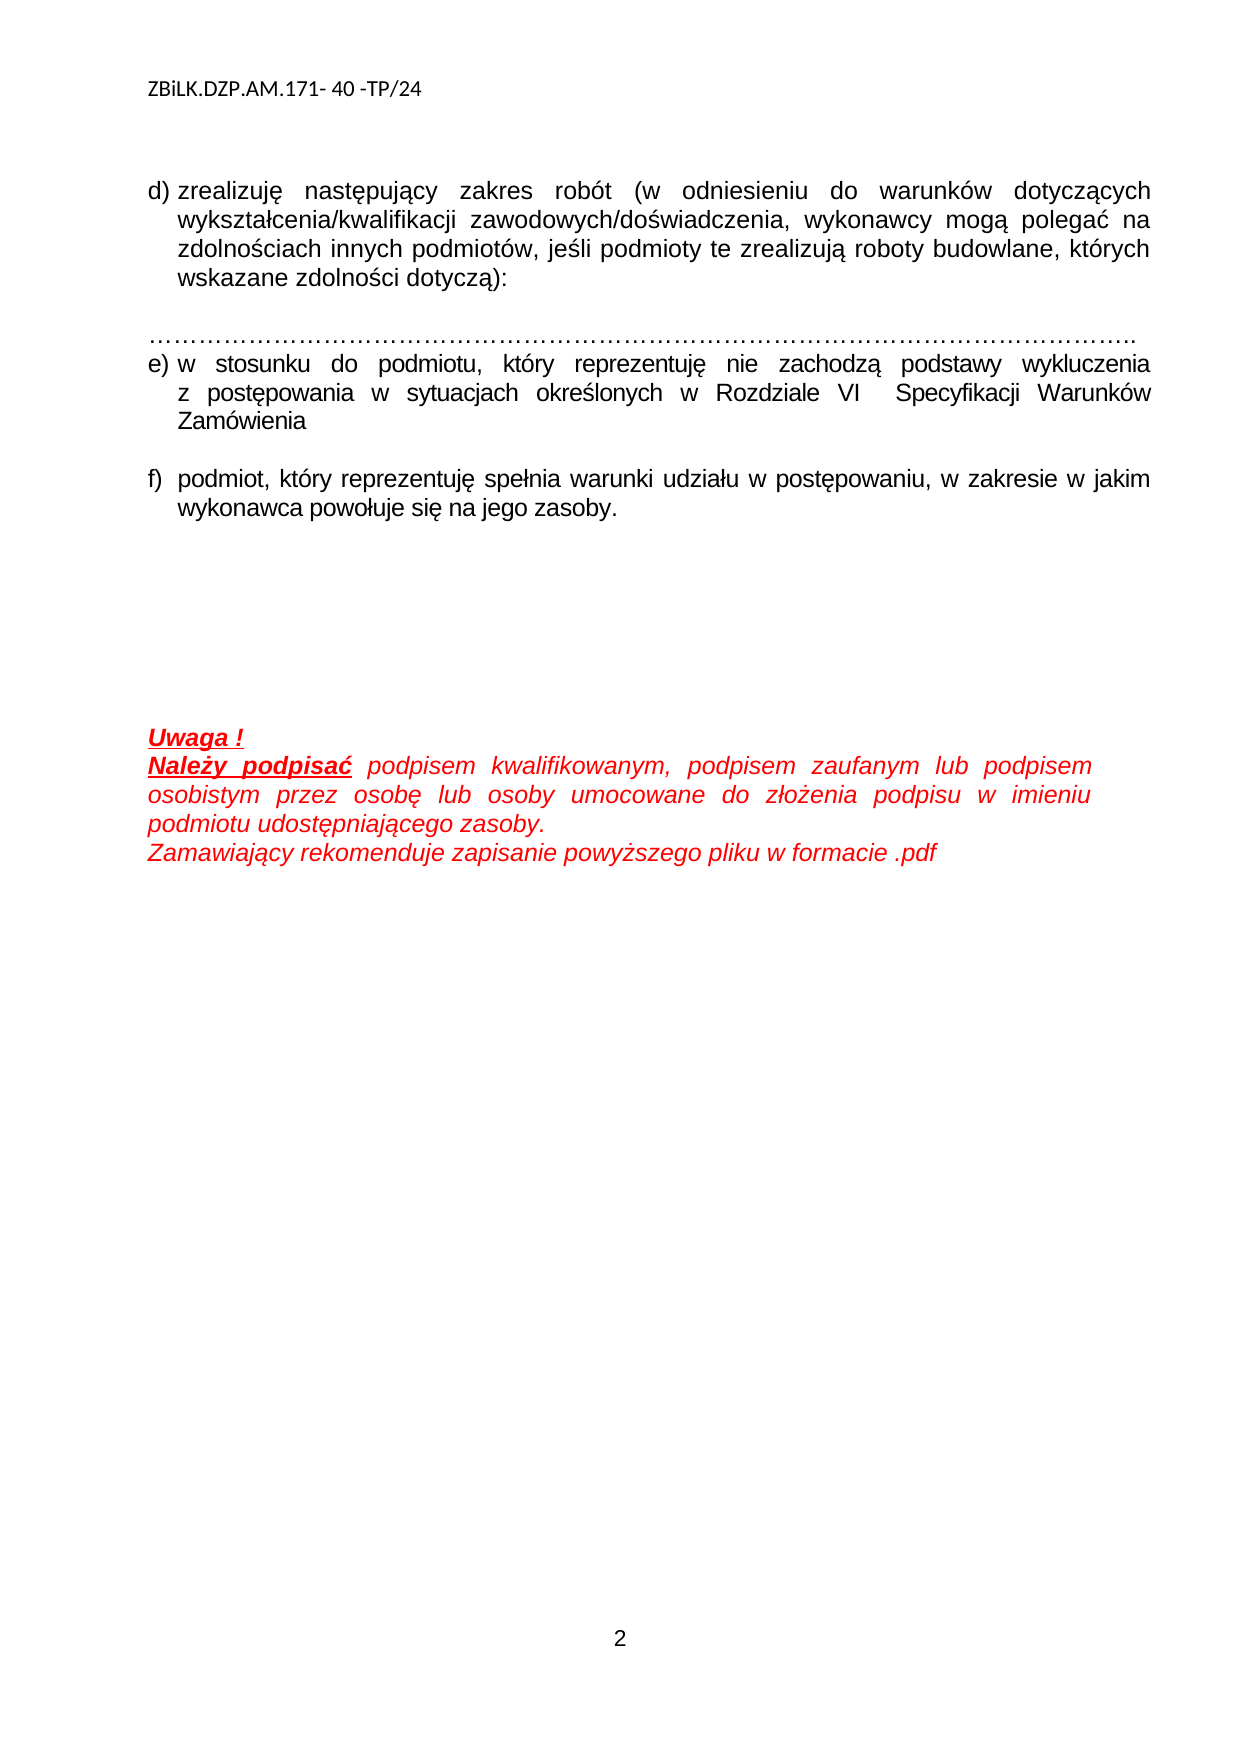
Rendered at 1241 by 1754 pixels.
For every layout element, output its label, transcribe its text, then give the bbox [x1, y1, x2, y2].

text Uwaga ! [148, 723, 1093, 751]
text ……………………………………………………………………………………………………….. [148, 320, 1152, 349]
text Zamawiający rekomenduje zapisanie powyższego pliku w formacie .pdf [148, 838, 1152, 866]
list w stosunku do podmiotu, który reprezentuję nie zachodzą podstawy wykluczenia z postępowania w sytuacjach określonych w Rozdziale VI Specyfikacji Warunków Zamówienia [148, 349, 1152, 435]
text Należy podpisać podpisem kwalifikowanym, podpisem zaufanym lub podpisem osobistym przez osobę lub osoby umocowane do złożenia podpisu w imieniu podmiotu udostępniającego zasoby. [148, 751, 1093, 838]
list zrealizuję następujący zakres robót (w odniesieniu do warunków dotyczących wykształcenia/kwalifikacji zawodowych/doświadczenia, wykonawcy mogą polegać na zdolnościach innych podmiotów, jeśli podmioty te zrealizują roboty budowlane, których wskazane zdolności dotyczą): [148, 176, 1152, 291]
list podmiot, który reprezentuję spełnia warunki udziału w postępowaniu, w zakresie w jakim wykonawca powołuje się na jego zasoby. [148, 464, 1152, 521]
